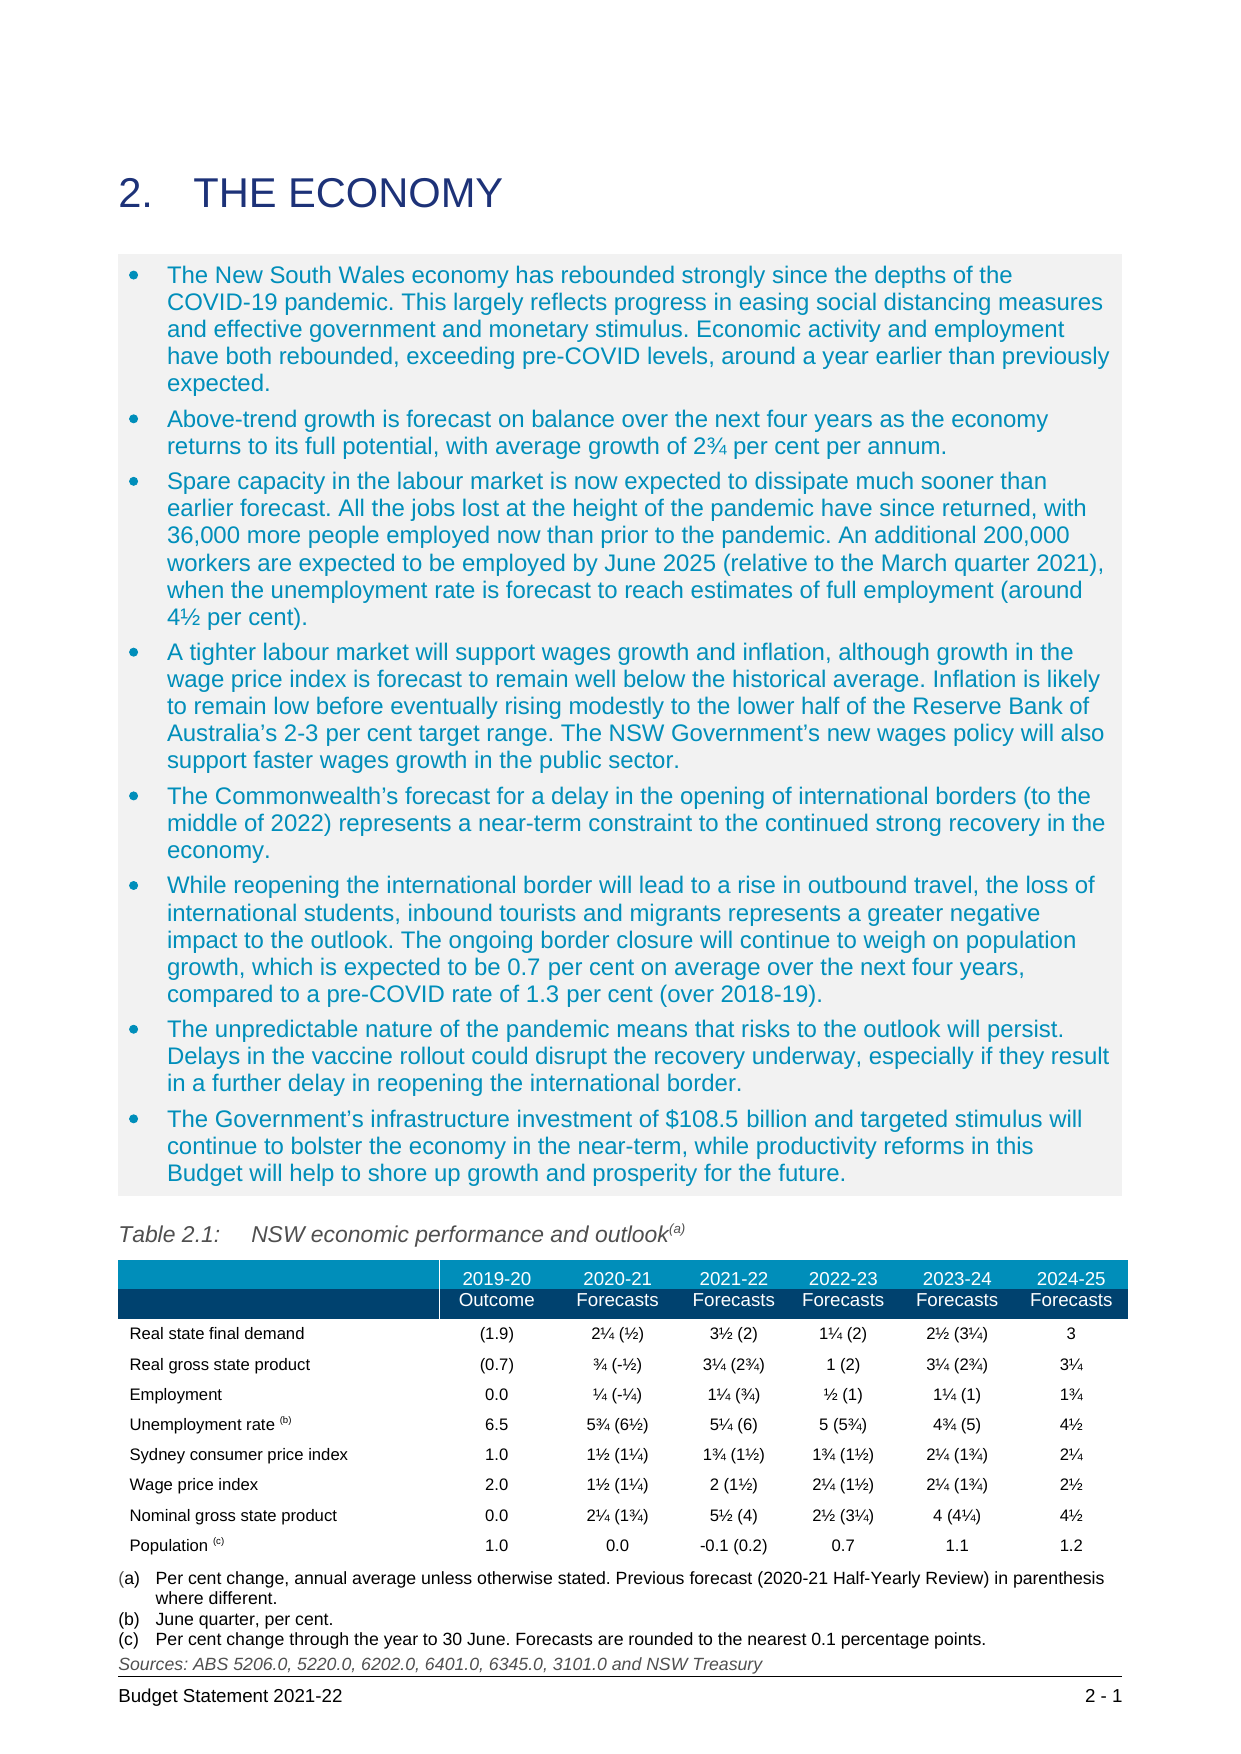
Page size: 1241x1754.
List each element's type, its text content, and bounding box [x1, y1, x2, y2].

text (a) Per cent change, annual average unless otherwise stated. Previous forecast (2020-21 Half-Yearly Review) in parenthesis where different. [118, 1568, 1122, 1608]
table_cell 3¼ (2¾) [681, 1349, 786, 1379]
subtitle 2. The Economy [118, 168, 1122, 216]
table_header 2021-22 [681, 1260, 786, 1289]
table_cell Wage price index [118, 1470, 439, 1500]
table_cell 1¼ (1) [900, 1379, 1014, 1409]
table_cell 2 (1½) [681, 1470, 786, 1500]
table_cell 1.2 [1014, 1530, 1128, 1560]
table_cell 1¾ [1014, 1379, 1128, 1409]
table_cell 2½ (3¼) [786, 1500, 900, 1530]
text NSW economic performance and outlook(a) [118, 1221, 1122, 1247]
table_cell Forecasts [786, 1289, 900, 1319]
table_cell 1.0 [440, 1530, 554, 1560]
table_cell [118, 1289, 439, 1319]
table_header [118, 1260, 439, 1289]
table_cell 4½ [1014, 1500, 1128, 1530]
table_cell 1½ (1¼) [554, 1470, 681, 1500]
table_cell ¼ (-¼) [554, 1379, 681, 1409]
table_cell 2.0 [440, 1470, 554, 1500]
table_header 2019-20 [440, 1260, 554, 1289]
table_cell ½ (1) [786, 1379, 900, 1409]
table_cell Population (c) [118, 1530, 439, 1560]
table_cell 2¼ (½) [554, 1319, 681, 1349]
table_cell 2½ [1014, 1470, 1128, 1500]
table_cell 1¼ (¾) [681, 1379, 786, 1409]
table_cell Outcome [440, 1289, 554, 1319]
table_cell -0.1 (0.2) [681, 1530, 786, 1560]
table_cell 0.7 [786, 1530, 900, 1560]
table_cell Real gross state product [118, 1349, 439, 1379]
table_cell Forecasts [554, 1289, 681, 1319]
table_header 2022-23 [786, 1260, 900, 1289]
table_cell 5 (5¾) [786, 1409, 900, 1439]
table_cell Forecasts [1014, 1289, 1128, 1319]
table_cell 3 [1014, 1319, 1128, 1349]
table_cell 0.0 [440, 1500, 554, 1530]
table_cell 2¼ [1014, 1440, 1128, 1470]
table_cell 5¼ (6) [681, 1409, 786, 1439]
table_cell 6.5 [440, 1409, 554, 1439]
table_cell 1.1 [900, 1530, 1014, 1560]
table_cell Forecasts [681, 1289, 786, 1319]
table_cell 3¼ (2¾) [900, 1349, 1014, 1379]
table_cell 5½ (4) [681, 1500, 786, 1530]
table_header 2020-21 [554, 1260, 681, 1289]
table_cell 2¼ (1¾) [900, 1440, 1014, 1470]
table_cell Nominal gross state product [118, 1500, 439, 1530]
table_cell 5¾ (6½) [554, 1409, 681, 1439]
text (b) June quarter, per cent. [118, 1608, 1122, 1629]
table_cell Real state final demand [118, 1319, 439, 1349]
table_header 2024-25 [1014, 1260, 1128, 1289]
table_cell 0.0 [554, 1530, 681, 1560]
table_cell Employment [118, 1379, 439, 1409]
table_cell 1.0 [440, 1440, 554, 1470]
table_cell 1¾ (1½) [786, 1440, 900, 1470]
table_cell 3½ (2) [681, 1319, 786, 1349]
table_cell 1¼ (2) [786, 1319, 900, 1349]
table_cell Forecasts [900, 1289, 1014, 1319]
table_cell 4¾ (5) [900, 1409, 1014, 1439]
table_cell 1½ (1¼) [554, 1440, 681, 1470]
table_cell 2½ (3¼) [900, 1319, 1014, 1349]
table_cell (1.9) [440, 1319, 554, 1349]
table_cell 3¼ [1014, 1349, 1128, 1379]
table_cell (0.7) [440, 1349, 554, 1379]
table_cell 2¼ (1¾) [900, 1470, 1014, 1500]
table_cell 4 (4¼) [900, 1500, 1014, 1530]
text Sources: ABS 5206.0, 5220.0, 6202.0, 6401.0, 6345.0, 3101.0 and NSW Treasury [118, 1653, 1122, 1674]
table_cell 2¼ (1½) [786, 1470, 900, 1500]
table_cell 0.0 [440, 1379, 554, 1409]
table_cell 2¼ (1¾) [554, 1500, 681, 1530]
table_cell Sydney consumer price index [118, 1440, 439, 1470]
table_header The New South Wales economy has rebounded strongly since the depths of the COVID-19 pandemic. This largely reflects progress in easing social distancing measures and effective government and monetary stimulus. Economic activity and employment have both rebounded, exceeding pre-COVID levels, around a year earlier than previously expected. Above-trend growth is forecast on balance over the next four years as the economy returns to its full potential, with average growth of 2¾ per cent per annum. Spare capacity in the labour market is now expected to dissipate much sooner than earlier forecast. All the jobs lost at the height of the pandemic have since returned, with 36,000 more people employed now than prior to the pandemic. An additional 200,000 workers are expected to be employed by June 2025 (relative to the March quarter 2021), when the unemployment rate is forecast to reach estimates of full employment (around 4½ per cent). A tighter labour market will support wages growth and inflation, although growth in the wage price index is forecast to remain well below the historical average. Inflation is likely to remain low before eventually rising modestly to the lower half of the Reserve Bank of Australia’s 2-3 per cent target range. The NSW Government’s new wages policy will also support faster wages growth in the public sector. The Commonwealth’s forecast for a delay in the opening of international borders (to the middle of 2022) represents a near-term constraint to the continued strong recovery in the economy. While reopening the international border will lead to a rise in outbound travel, the loss of international students, inbound tourists and migrants represents a greater negative impact to the outlook. The ongoing border closure will continue to weigh on population growth, which is expected to be 0.7 per cent on average over the next four years, compared to a pre-COVID rate of 1.3 per cent (over 2018-19). The unpredictable nature of the pandemic means that risks to the outlook will persist. Delays in the vaccine rollout could disrupt the recovery underway, especially if they result in a further delay in reopening the international border. The Government’s infrastructure investment of $108.5 billion and targeted stimulus will continue to bolster the economy in the near-term, while productivity reforms in this Budget will help to shore up growth and prosperity for the future. [118, 254, 1122, 1196]
table_cell ¾ (-½) [554, 1349, 681, 1379]
table_header 2023-24 [900, 1260, 1014, 1289]
table_cell Unemployment rate (b) [118, 1409, 439, 1439]
table_cell 1 (2) [786, 1349, 900, 1379]
table_cell 4½ [1014, 1409, 1128, 1439]
table_cell 1¾ (1½) [681, 1440, 786, 1470]
text (c) Per cent change through the year to 30 June. Forecasts are rounded to the nearest 0.1 percentage points. [118, 1629, 1122, 1649]
